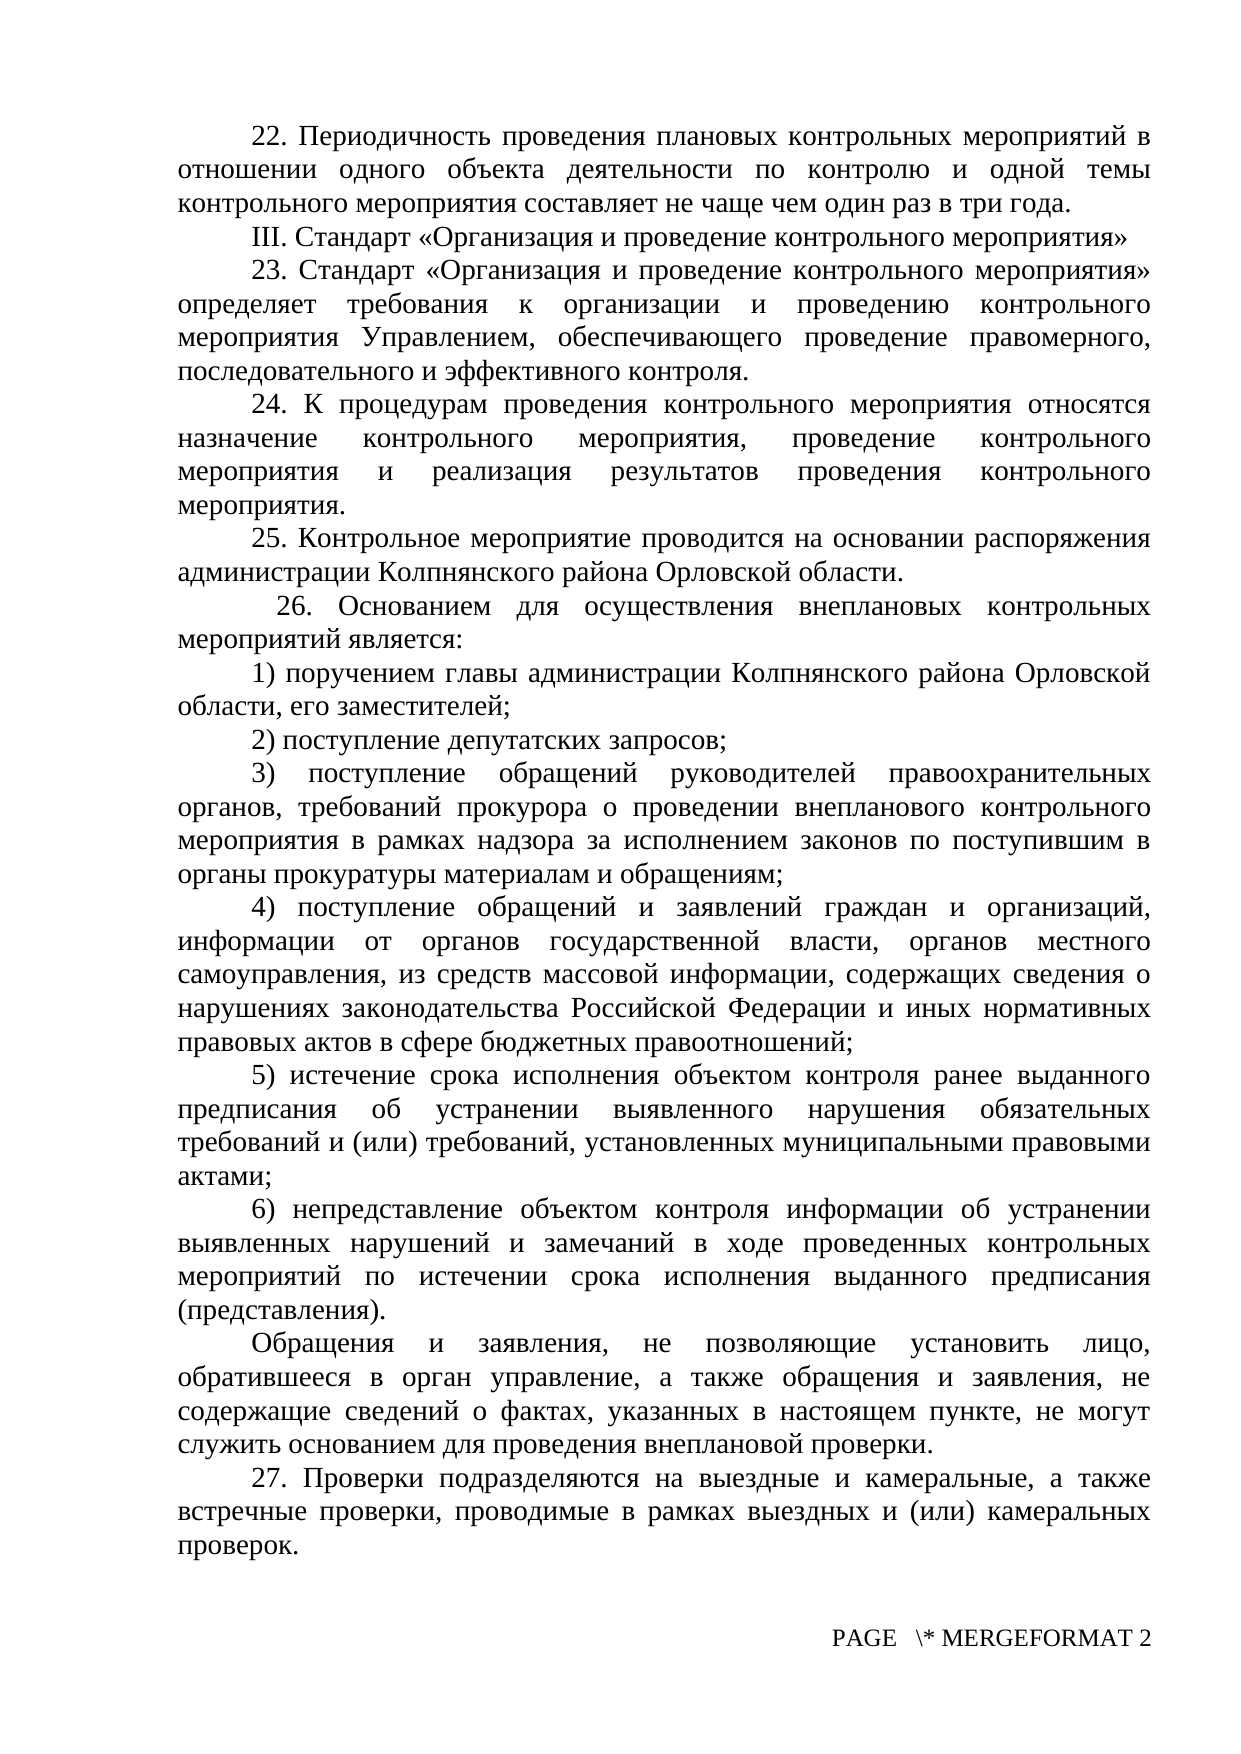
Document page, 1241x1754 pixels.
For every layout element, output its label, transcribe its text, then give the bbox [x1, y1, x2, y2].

text 22. Периодичность проведения плановых контрольных мероприятий в отношении одного объекта деятельности по контролю и одной темы контрольного мероприятия составляет не чаще чем один раз в три года. [177, 118, 1152, 219]
text 25. Контрольное мероприятие проводится на основании распоряжения администрации Колпнянского района Орловской области. [177, 521, 1152, 588]
text 24. К процедурам проведения контрольного мероприятия относятся назначение контрольного мероприятия, проведение контрольного мероприятия и реализация результатов проведения контрольного мероприятия. [177, 386, 1152, 521]
text 6) непредставление объектом контроля информации об устранении выявленных нарушений и замечаний в ходе проведенных контрольных мероприятий по истечении срока исполнения выданного предписания (представления). [177, 1191, 1152, 1326]
text 2) поступление депутатских запросов; [177, 722, 1152, 755]
text 4) поступление обращений и заявлений граждан и организаций, информации от органов государственной власти, органов местного самоуправления, из средств массовой информации, содержащих сведения о нарушениях законодательства Российской Федерации и иных нормативных правовых актов в сфере бюджетных правоотношений; [177, 889, 1152, 1057]
text 26. Основанием для осуществления внеплановых контрольных мероприятий является: [177, 588, 1152, 655]
text 5) истечение срока исполнения объектом контроля ранее выданного предписания об устранении выявленного нарушения обязательных требований и (или) требований, установленных муниципальными правовыми актами; [177, 1057, 1152, 1191]
text 3) поступление обращений руководителей правоохранительных органов, требований прокурора о проведении внепланового контрольного мероприятия в рамках надзора за исполнением законов по поступившим в органы прокуратуры материалам и обращениям; [177, 755, 1152, 889]
text 23. Стандарт «Организация и проведение контрольного мероприятия» определяет требования к организации и проведению контрольного мероприятия Управлением, обеспечивающего проведение правомерного, последовательного и эффективного контроля. [177, 252, 1152, 386]
text 27. Проверки подразделяются на выездные и камеральные, а также встречные проверки, проводимые в рамках выездных и (или) камеральных проверок. [177, 1460, 1152, 1560]
text III. Стандарт «Организация и проведение контрольного мероприятия» [177, 219, 1152, 252]
text 1) поручением главы администрации Колпнянского района Орловской области, его заместителей; [177, 655, 1152, 722]
text Обращения и заявления, не позволяющие установить лицо, обратившееся в орган управление, а также обращения и заявления, не содержащие сведений о фактах, указанных в настоящем пункте, не могут служить основанием для проведения внеплановой проверки. [177, 1326, 1152, 1460]
